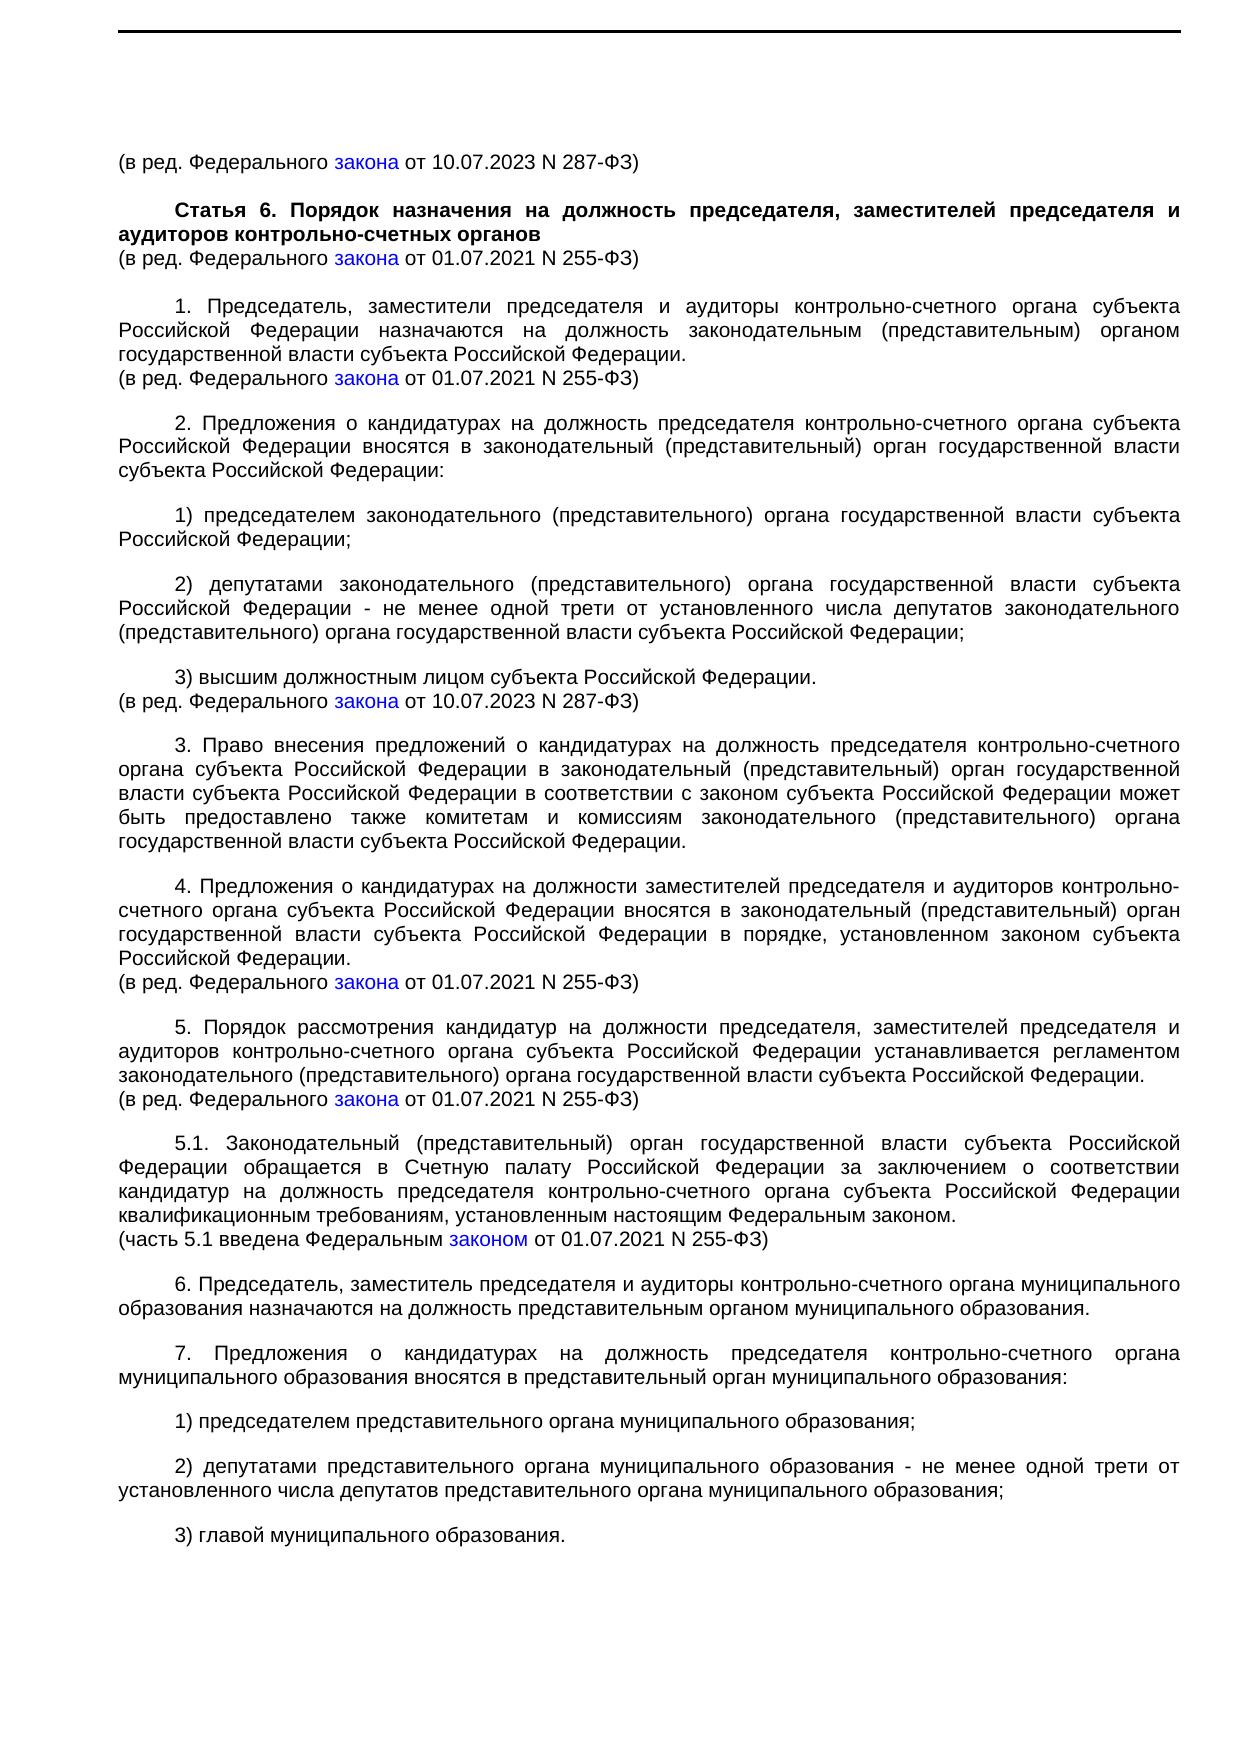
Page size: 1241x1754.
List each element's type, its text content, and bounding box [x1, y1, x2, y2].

text (в ред. Федерального закона от 01.07.2021 N 255-ФЗ) [118, 246, 1181, 270]
text 2) депутатами законодательного (представительного) органа государственной власти субъекта Российской Федерации - не менее одной трети от установленного числа депутатов законодательного (представительного) органа государственной власти субъекта Российской Федерации; [118, 572, 1181, 644]
text 3) главой муниципального образования. [118, 1523, 1181, 1547]
text (в ред. Федерального закона от 10.07.2023 N 287-ФЗ) [118, 688, 1181, 712]
text (в ред. Федерального закона от 10.07.2023 N 287-ФЗ) [118, 150, 1181, 174]
text 5. Порядок рассмотрения кандидатур на должности председателя, заместителей председателя и аудиторов контрольно-счетного органа субъекта Российской Федерации устанавливается регламентом законодательного (представительного) органа государственной власти субъекта Российской Федерации. [118, 1014, 1181, 1086]
text 7. Предложения о кандидатурах на должность председателя контрольно-счетного органа муниципального образования вносятся в представительный орган муниципального образования: [118, 1341, 1181, 1388]
text 6. Председатель, заместитель председателя и аудиторы контрольно-счетного органа муниципального образования назначаются на должность представительным органом муниципального образования. [118, 1272, 1181, 1320]
title Статья 6. Порядок назначения на должность председателя, заместителей председателя и аудиторов контрольно-счетных органов [118, 198, 1181, 246]
text 5.1. Законодательный (представительный) орган государственной власти субъекта Российской Федерации обращается в Счетную палату Российской Федерации за заключением о соответствии кандидатур на должность председателя контрольно-счетного органа субъекта Российской Федерации квалификационным требованиям, установленным настоящим Федеральным законом. [118, 1131, 1181, 1227]
text 2. Предложения о кандидатурах на должность председателя контрольно-счетного органа субъекта Российской Федерации вносятся в законодательный (представительный) орган государственной власти субъекта Российской Федерации: [118, 410, 1181, 482]
text (в ред. Федерального закона от 01.07.2021 N 255-ФЗ) [118, 970, 1181, 994]
text (часть 5.1 введена Федеральным законом от 01.07.2021 N 255-ФЗ) [118, 1227, 1181, 1251]
text 1) председателем представительного органа муниципального образования; [118, 1409, 1181, 1433]
text 1. Председатель, заместители председателя и аудиторы контрольно-счетного органа субъекта Российской Федерации назначаются на должность законодательным (представительным) органом государственной власти субъекта Российской Федерации. [118, 294, 1181, 366]
text (в ред. Федерального закона от 01.07.2021 N 255-ФЗ) [118, 1086, 1181, 1110]
text 3) высшим должностным лицом субъекта Российской Федерации. [118, 664, 1181, 688]
text 3. Право внесения предложений о кандидатурах на должность председателя контрольно-счетного органа субъекта Российской Федерации в законодательный (представительный) орган государственной власти субъекта Российской Федерации в соответствии с законом субъекта Российской Федерации может быть предоставлено также комитетам и комиссиям законодательного (представительного) органа государственной власти субъекта Российской Федерации. [118, 733, 1181, 853]
text 4. Предложения о кандидатурах на должности заместителей председателя и аудиторов контрольно-счетного органа субъекта Российской Федерации вносятся в законодательный (представительный) орган государственной власти субъекта Российской Федерации в порядке, установленном законом субъекта Российской Федерации. [118, 874, 1181, 970]
text (в ред. Федерального закона от 01.07.2021 N 255-ФЗ) [118, 366, 1181, 389]
text 2) депутатами представительного органа муниципального образования - не менее одной трети от установленного числа депутатов представительного органа муниципального образования; [118, 1454, 1181, 1502]
text 1) председателем законодательного (представительного) органа государственной власти субъекта Российской Федерации; [118, 503, 1181, 551]
